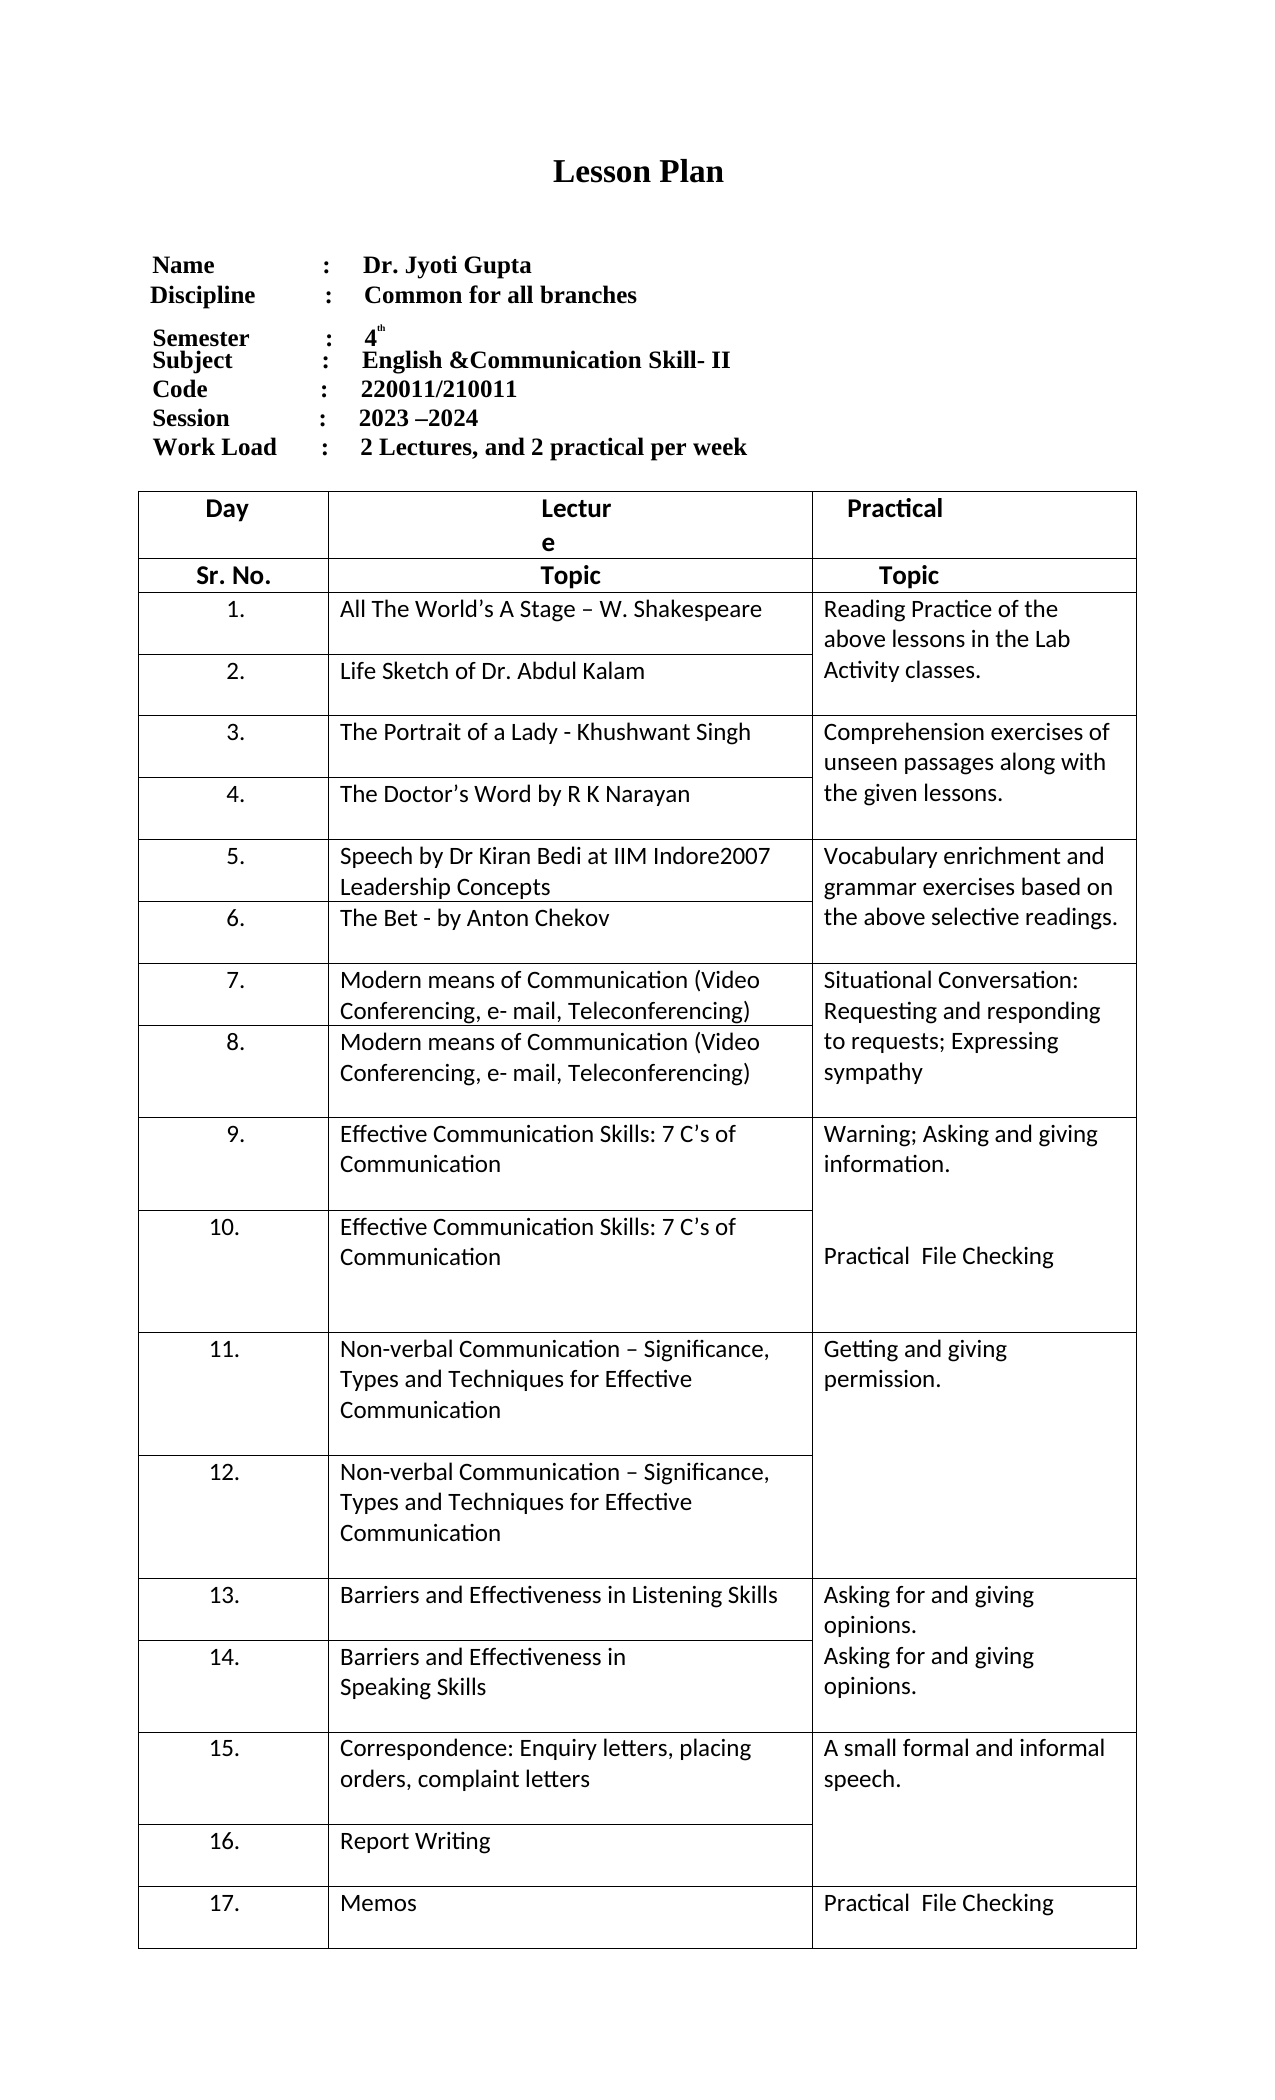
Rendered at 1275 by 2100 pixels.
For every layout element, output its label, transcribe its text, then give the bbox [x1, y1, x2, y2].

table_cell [813, 1887, 1136, 1948]
table_cell Topic [813, 559, 1136, 592]
text Session : 2023 –2024 [152, 403, 1009, 432]
table_cell Comprehension exercises of unseen passages along with the given lessons. [813, 716, 1136, 839]
table_cell 12. [139, 1456, 328, 1578]
table_cell 1. [139, 593, 328, 654]
table_cell 16. [139, 1825, 328, 1886]
table_cell 4. [139, 778, 328, 839]
table_cell 6. [139, 902, 328, 963]
table_cell 9. [139, 1118, 328, 1209]
text Semester : 4th [152, 309, 1009, 345]
table_cell 7. [139, 964, 328, 1025]
text Lesson Plan [152, 151, 1125, 189]
table_cell Warning; Asking and giving information. Practical File Checking [813, 1118, 1136, 1332]
table_cell Barriers and Effectiveness in Listening Skills [329, 1579, 812, 1640]
table_header Day [139, 492, 328, 558]
table_cell 8. [139, 1026, 328, 1117]
table_cell 5. [139, 840, 328, 901]
table_cell 14. [139, 1641, 328, 1732]
table_cell 2. [139, 655, 328, 715]
text Subject : English &Communication Skill- II [152, 345, 1009, 374]
table_header Practical [813, 492, 1136, 558]
table_cell Life Sketch of Dr. Abdul Kalam [329, 655, 812, 715]
table_cell Vocabulary enrichment and grammar exercises based on the above selective readings. [813, 840, 1136, 963]
table_cell Reading Practice of the above lessons in the Lab Activity classes. [813, 593, 1136, 715]
table_cell The Portrait of a Lady - Khushwant Singh [329, 716, 812, 777]
table_cell Effective Communication Skills: 7 C’s of Communication [329, 1118, 812, 1209]
table_cell Non-verbal Communication – Significance, Types and Techniques for Effective Communication [329, 1456, 812, 1578]
table_cell Non-verbal Communication – Significance, Types and Techniques for Effective Communication [329, 1333, 812, 1455]
table_cell A small formal and informal speech. [813, 1733, 1136, 1886]
table_cell 13. [139, 1579, 328, 1640]
table_cell Speech by Dr Kiran Bedi at IIM Indore2007 Leadership Concepts [329, 840, 812, 901]
table_cell 3. [139, 716, 328, 777]
table_cell Sr. No. [139, 559, 328, 592]
table_cell Effective Communication Skills: 7 C’s of Communication [329, 1211, 812, 1332]
table_cell The Bet - by Anton Chekov [329, 902, 812, 963]
table_cell Topic [329, 559, 812, 592]
table_cell 10. [139, 1211, 328, 1332]
table_cell 17. [139, 1887, 328, 1948]
table_cell All The World’s A Stage – W. Shakespeare [329, 593, 812, 654]
text Name : Dr. Jyoti Gupta [152, 250, 1125, 279]
table_header Lecture [329, 492, 812, 558]
table_cell Modern means of Communication (Video Conferencing, e- mail, Teleconferencing) [329, 964, 812, 1025]
table_cell 15. [139, 1733, 328, 1824]
table_cell Memos [329, 1887, 812, 1948]
table_cell Correspondence: Enquiry letters, placing orders, complaint letters [329, 1733, 812, 1824]
table_cell 11. [139, 1333, 328, 1455]
table_cell Modern means of Communication (Video Conferencing, e- mail, Teleconferencing) [329, 1026, 812, 1117]
table_cell Barriers and Effectiveness in Speaking Skills [329, 1641, 812, 1732]
table_cell Report Writing [329, 1825, 812, 1886]
table_cell Asking for and giving opinions. Asking for and giving opinions. [813, 1579, 1136, 1732]
table_cell The Doctor’s Word by R K Narayan [329, 778, 812, 839]
text Discipline : Common for all branches [150, 280, 1123, 308]
text Code : 220011/210011 [152, 374, 1009, 403]
table_cell Situational Conversation: Requesting and responding to requests; Expressing sympathy [813, 964, 1136, 1117]
text Work Load : 2 Lectures, and 2 practical per week [152, 432, 1125, 461]
table_cell Getting and giving permission. [813, 1333, 1136, 1578]
